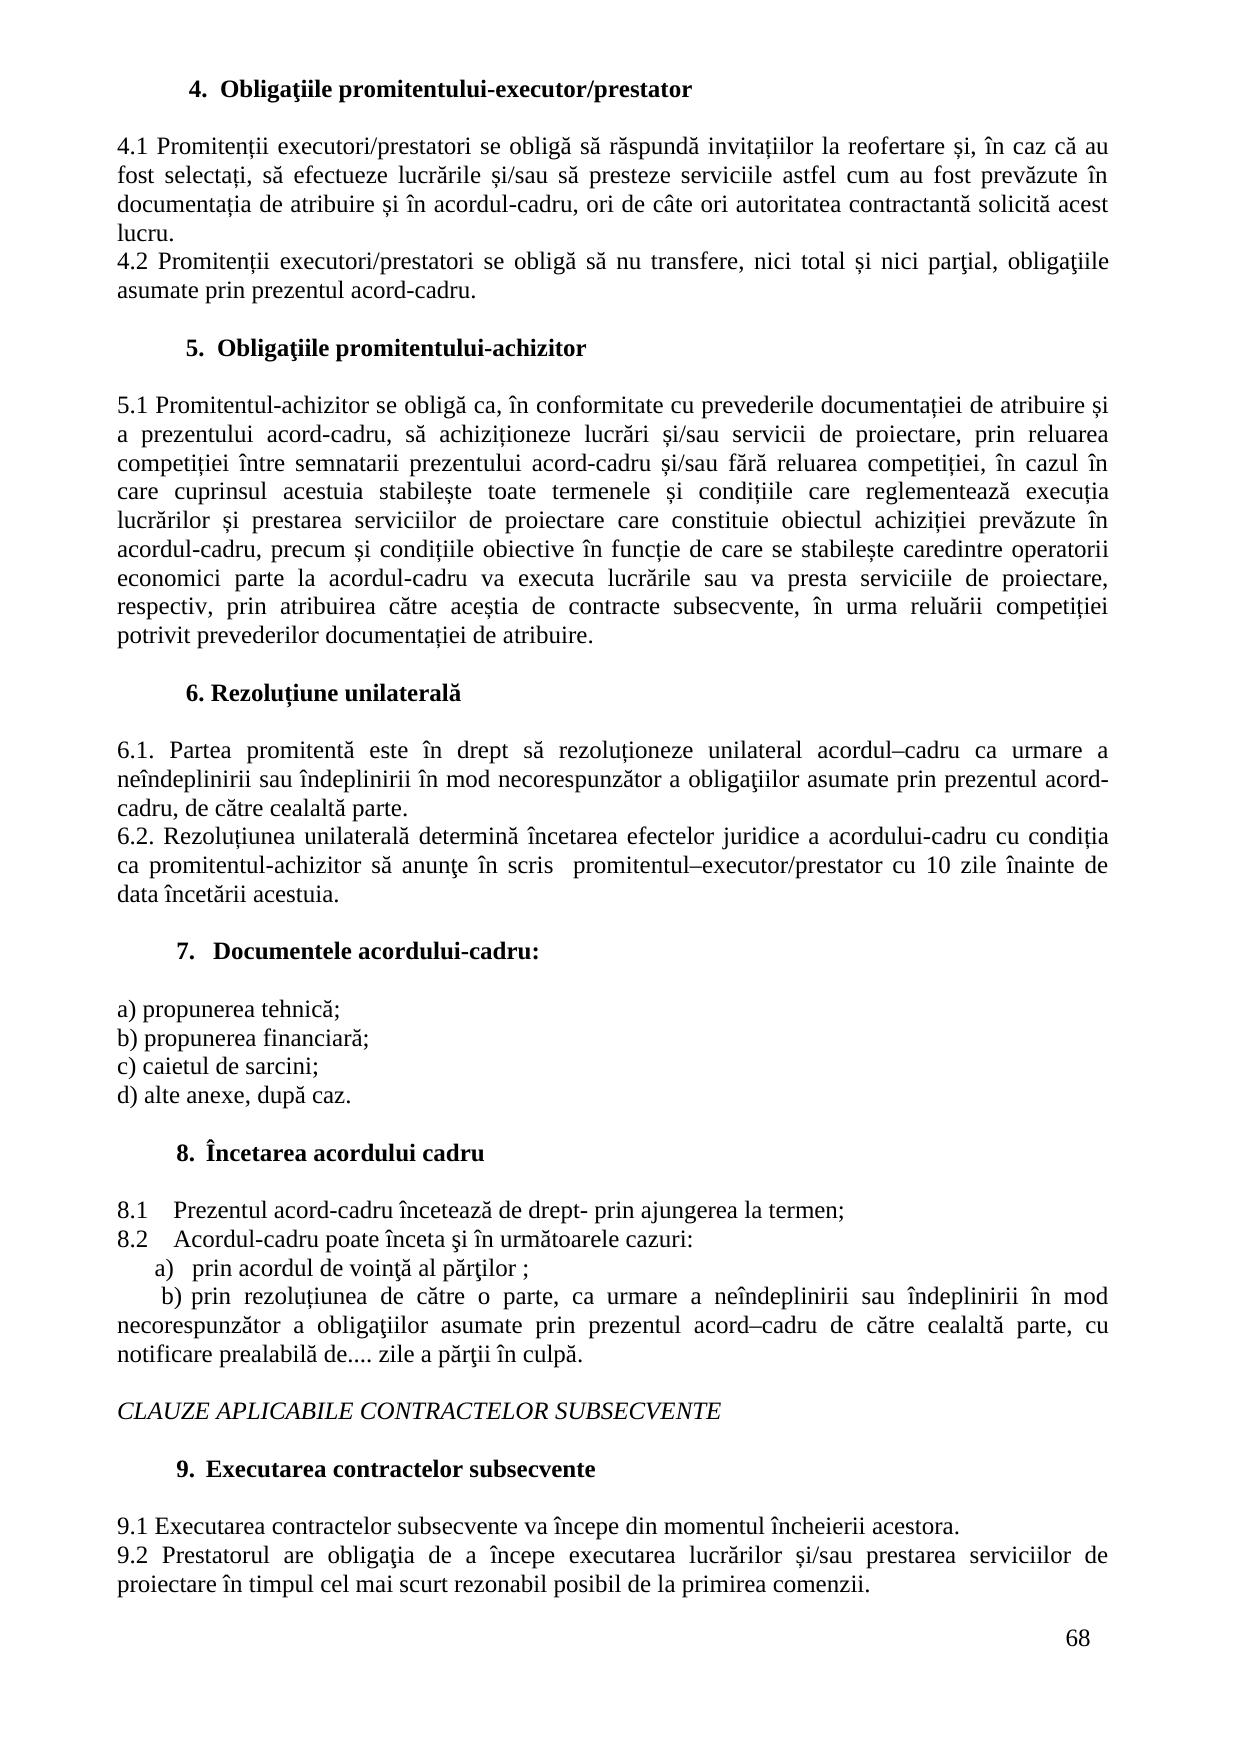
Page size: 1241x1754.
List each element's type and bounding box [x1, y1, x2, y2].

table_header [106, 74, 1121, 1598]
